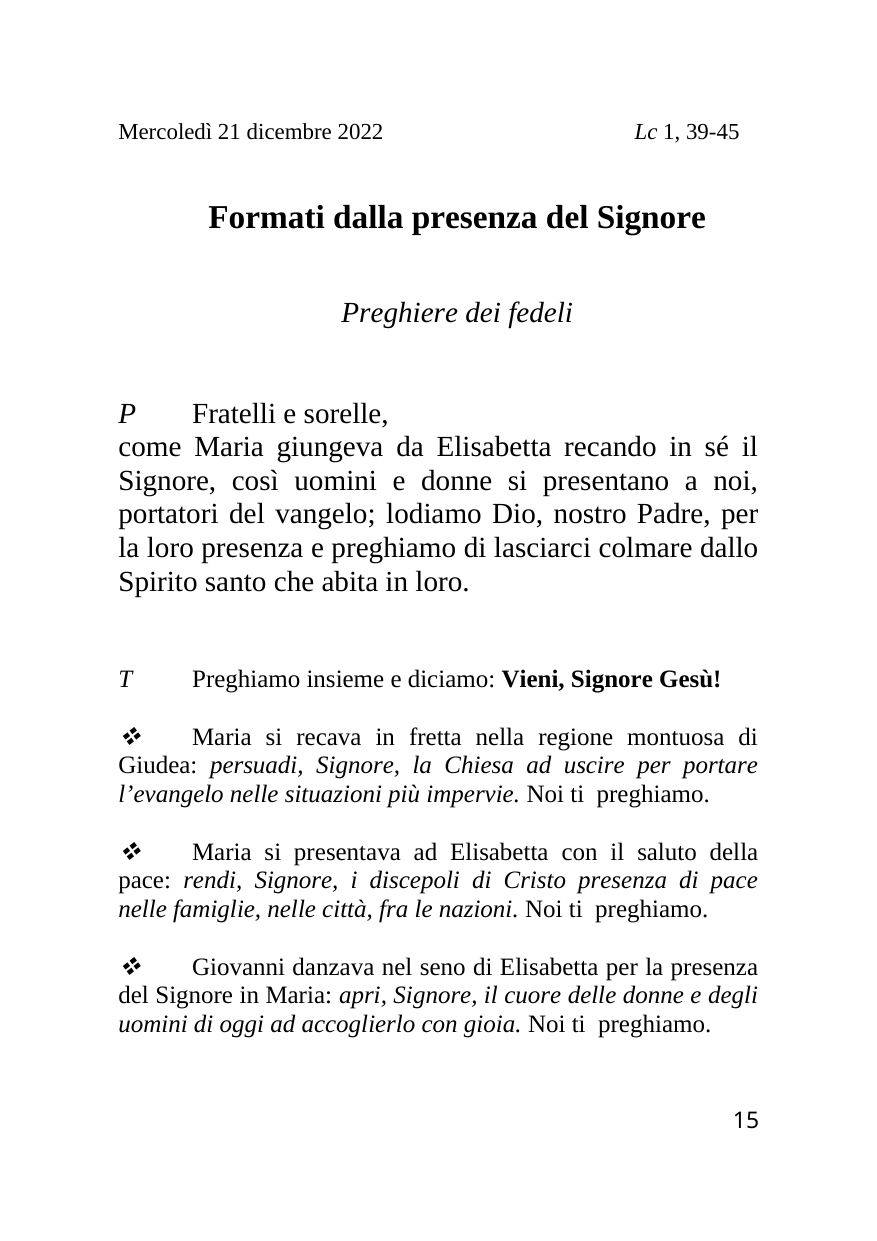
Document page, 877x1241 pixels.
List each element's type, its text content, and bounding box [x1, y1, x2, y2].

text Preghiere dei fedeli [118, 295, 759, 329]
list Giovanni danzava nel seno di Elisabetta per la presenza del Signore in Maria: apri, Signore, il cuore delle donne e degli uomini di oggi ad accoglierlo con gioia. Noi ti preghiamo. [118, 952, 759, 1038]
text T Preghiamo insieme e diciamo: Vieni, Signore Gesù! [118, 664, 759, 693]
text come Maria giungeva da Elisabetta recando in sé il Signore, così uomini e donne si presentano a noi, portatori del vangelo; lodiamo Dio, nostro Padre, per la loro presenza e preghiamo di lasciarci colmare dallo Spirito santo che abita in loro. [118, 429, 759, 597]
text P Fratelli e sorelle, [118, 396, 759, 429]
text Formati dalla presenza del Signore [118, 197, 759, 236]
list Maria si recava in fretta nella regione montuosa di Giudea: persuadi, Signore, la Chiesa ad uscire per portare l’evangelo nelle situazioni più impervie. Noi ti preghiamo. [118, 722, 759, 808]
list Maria si presentava ad Elisabetta con il saluto della pace: rendi, Signore, i discepoli di Cristo presenza di pace nelle famiglie, nelle città, fra le nazioni. Noi ti preghiamo. [118, 837, 759, 923]
text Mercoledì 21 dicembre 2022 Lc 1, 39-45 [118, 118, 759, 144]
